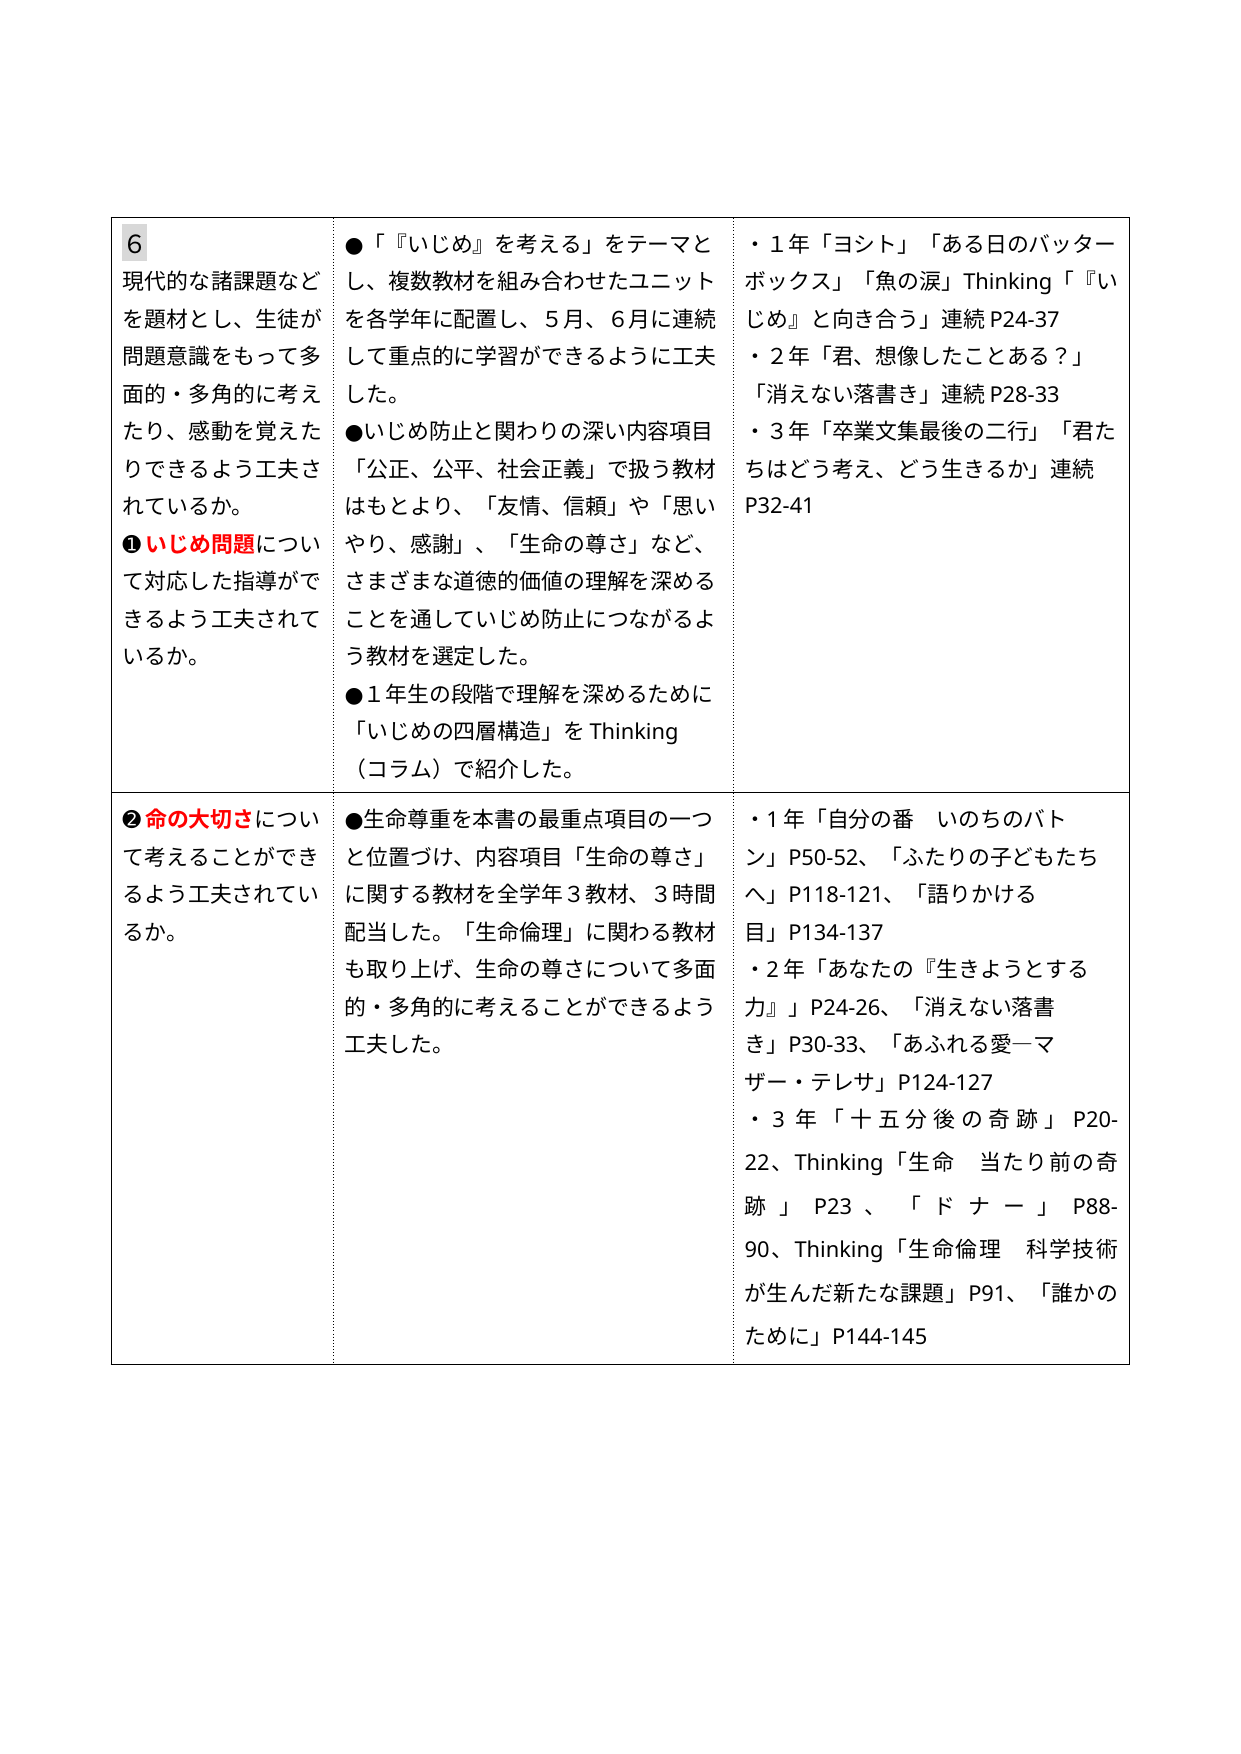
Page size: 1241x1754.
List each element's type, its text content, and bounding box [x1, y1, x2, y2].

table_cell ●「『いじめ』を考える」をテーマとし、複数教材を組み合わせたユニットを各学年に配置し、５月、６月に連続して重点的に学習ができるように工夫した。 ●いじめ防止と関わりの深い内容項目「公正、公平、社会正義」で扱う教材はもとより、「友情、信頼」や「思いやり、感謝」、「生命の尊さ」など、さまざまな道徳的価値の理解を深めることを通していじめ防止につながるよう教材を選定した。 ●１年生の段階で理解を深めるために「いじめの四層構造」をThinking（コラム）で紹介した。 [333, 218, 733, 792]
table_cell ・1年「自分の番 いのちのバトン」P50-52、「ふたりの子どもたちへ」P118-121、「語りかける目」P134-137 ・2年「あなたの『生きようとする力』」P24-26、「消えない落書き」P30-33、「あふれる愛―マザー・テレサ」P124-127 ・3年「十五分後の奇跡」P20-22、Thinking「生命 当たり前の奇跡」P23、「ドナー」P88-90、Thinking「生命倫理 科学技術が生んだ新たな課題」P91、「誰かのために」P144-145 [733, 793, 1129, 1364]
table_cell ・１年「ヨシト」「ある日のバッターボックス」「魚の涙」Thinking「『いじめ』と向き合う」連続P24-37 ・２年「君、想像したことある？」「消えない落書き」連続P28-33 ・３年「卒業文集最後の二行」「君たちはどう考え、どう生きるか」連続P32-41 [733, 218, 1129, 792]
table_cell ６ 現代的な諸課題などを題材とし、生徒が問題意識をもって多面的・多角的に考えたり、感動を覚えたりできるよう工夫されているか。 ➊いじめ問題について対応した指導ができるよう工夫されているか。 [112, 218, 333, 792]
table_cell ●生命尊重を本書の最重点項目の一つと位置づけ、内容項目「生命の尊さ」に関する教材を全学年３教材、３時間配当した。「生命倫理」に関わる教材も取り上げ、生命の尊さについて多面的・多角的に考えることができるよう工夫した。 [333, 793, 733, 1364]
table_cell ➋命の大切さについて考えることができるよう工夫されているか。 [112, 793, 333, 1364]
